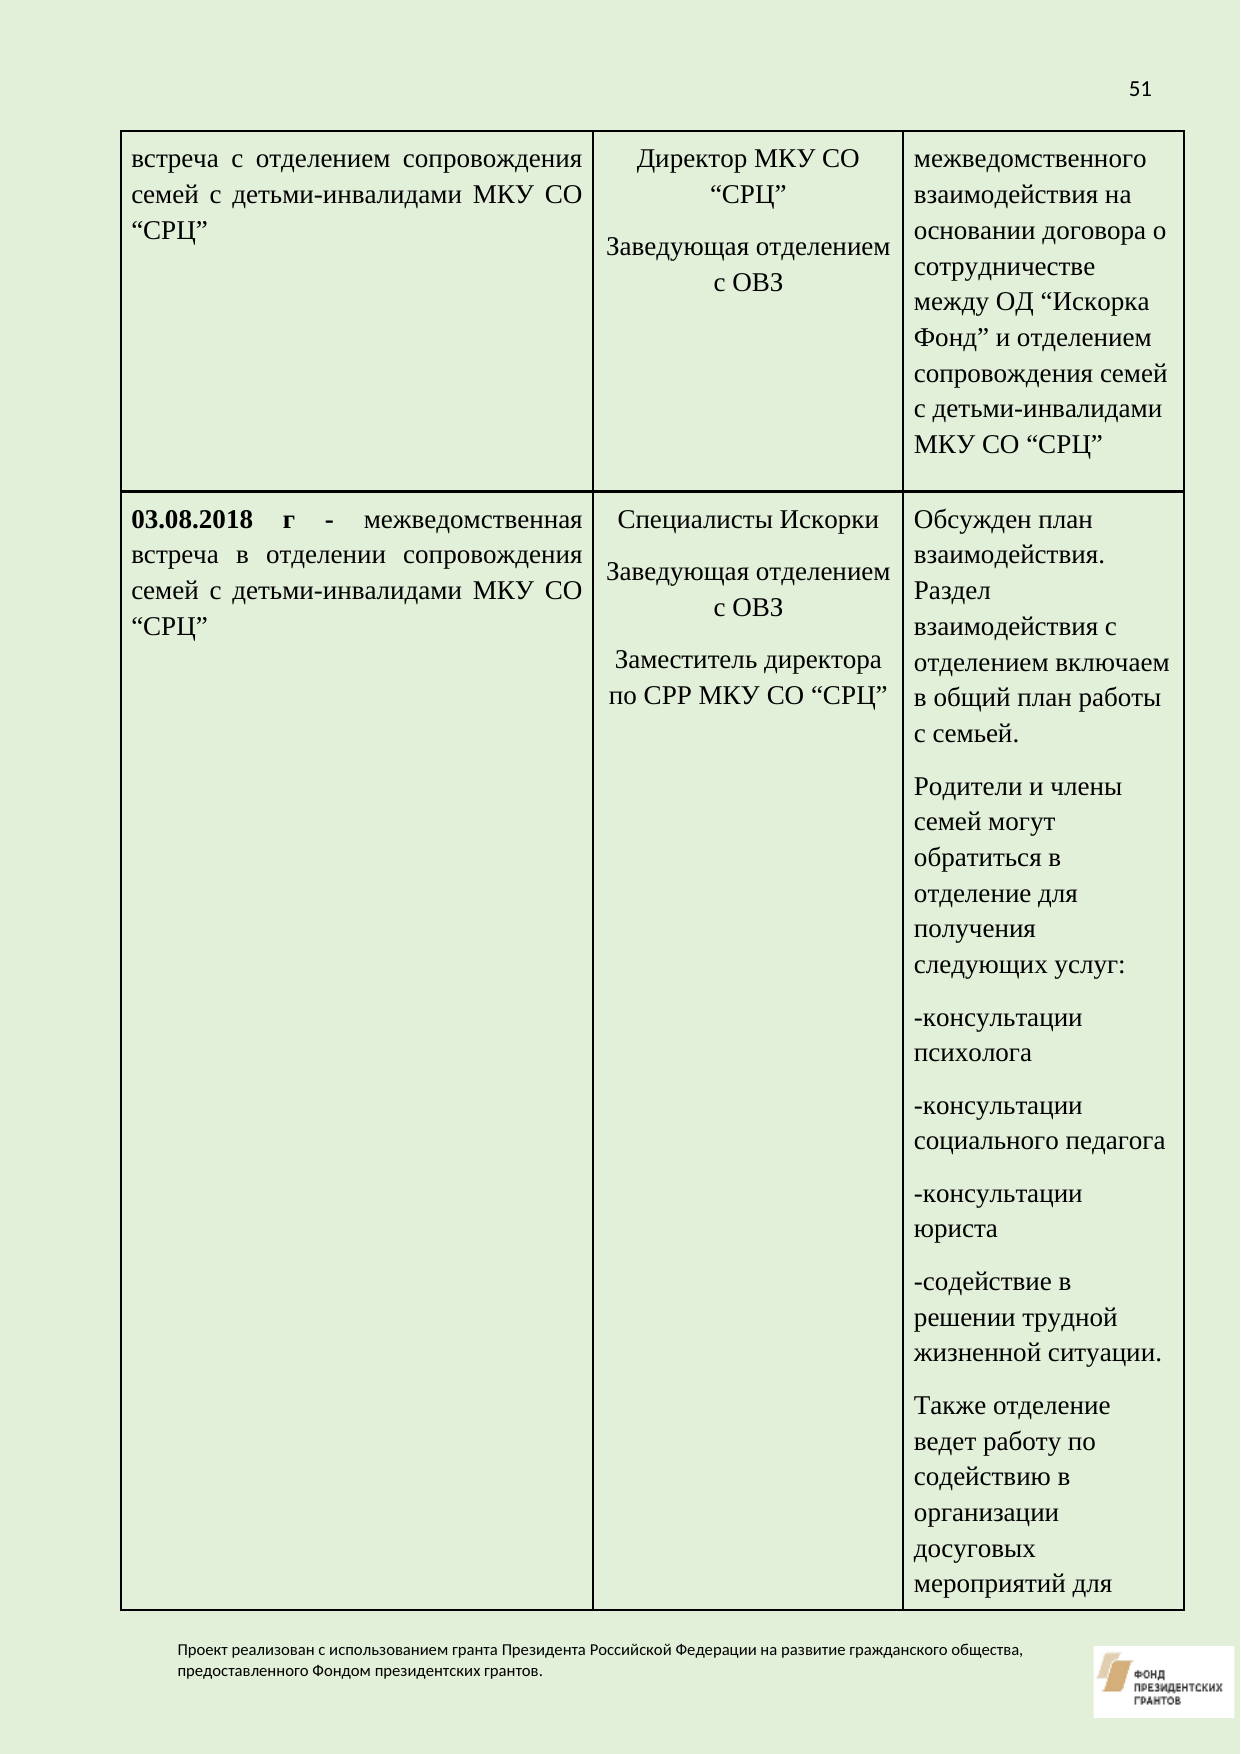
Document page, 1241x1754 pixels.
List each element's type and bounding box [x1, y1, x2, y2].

table_cell [904, 493, 1183, 1609]
table_cell [904, 132, 1183, 490]
table_cell [594, 132, 902, 490]
table_cell [122, 132, 592, 490]
table_cell [122, 493, 592, 1609]
table_cell [594, 493, 902, 1609]
picture [1090, 1646, 1234, 1716]
